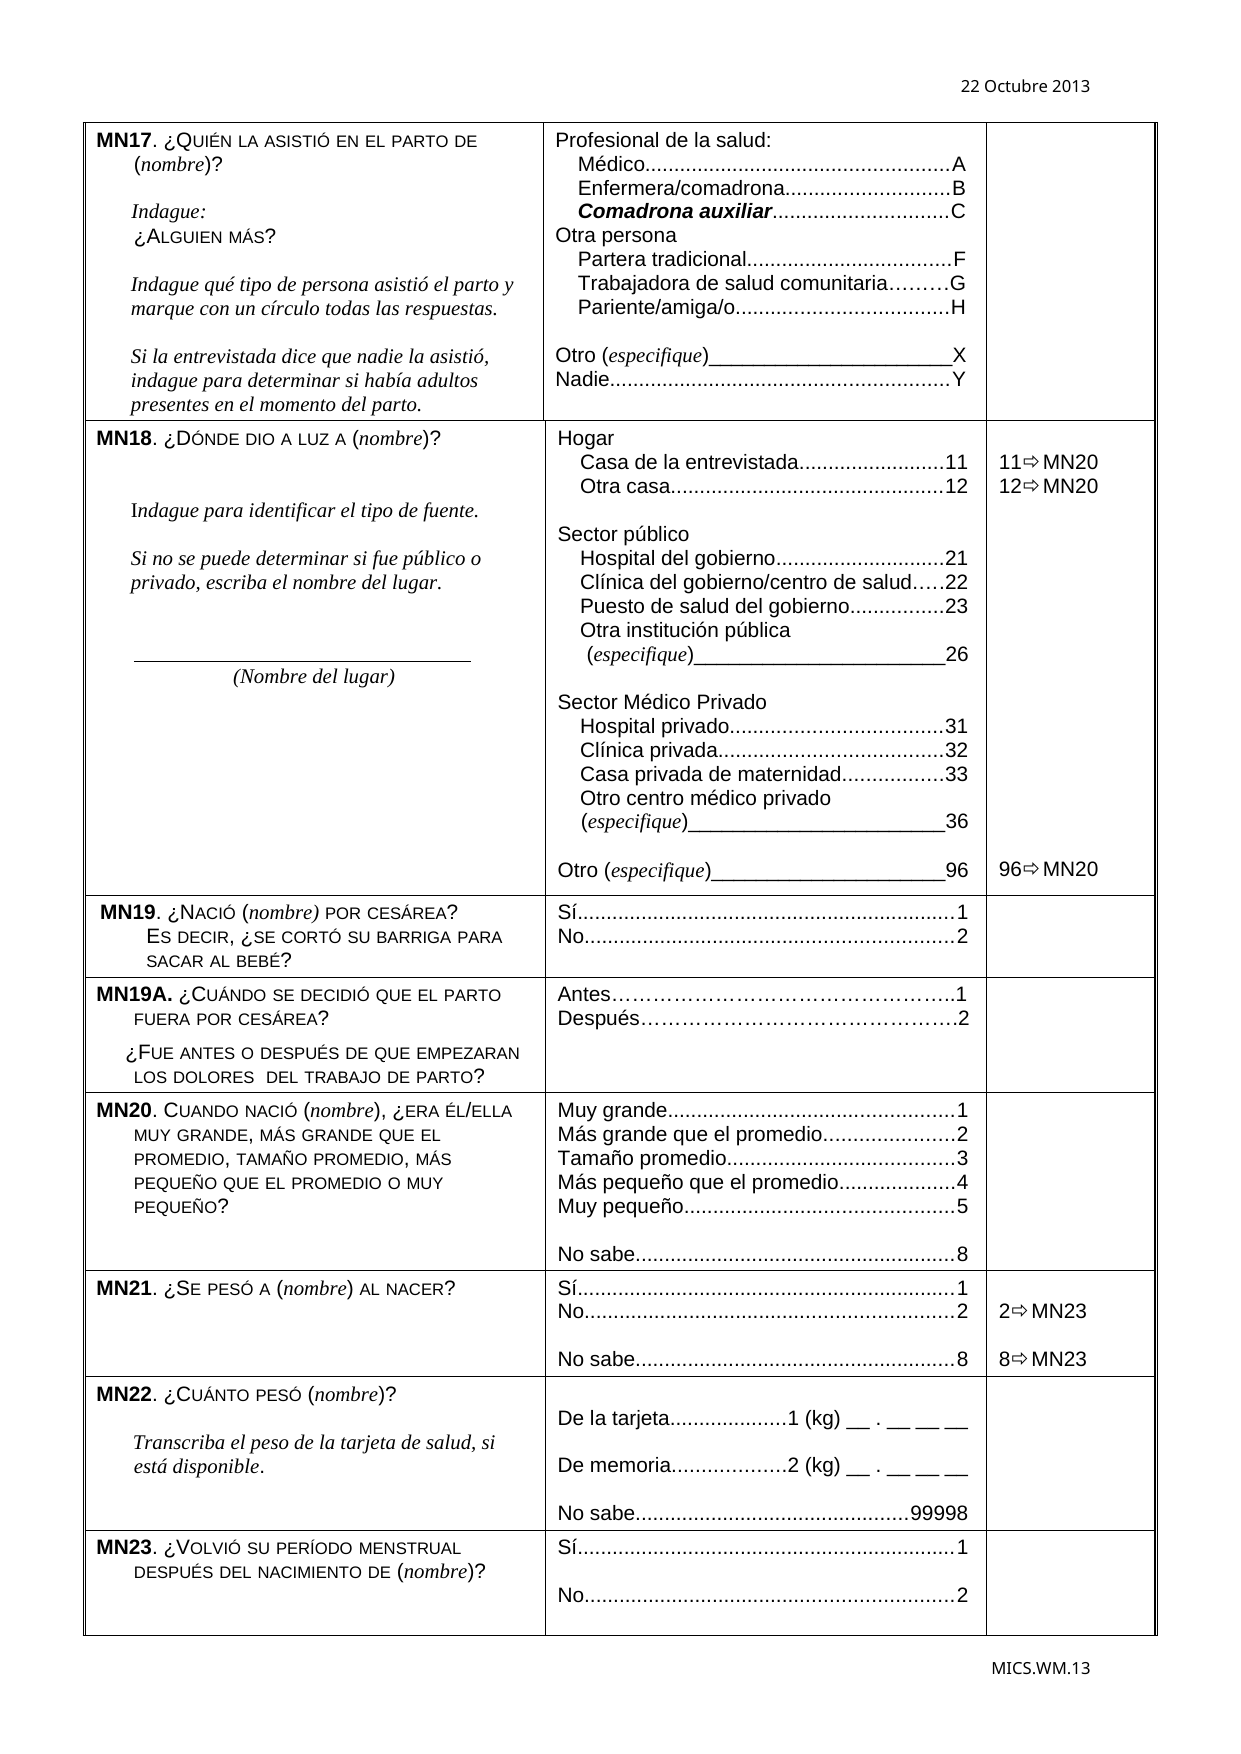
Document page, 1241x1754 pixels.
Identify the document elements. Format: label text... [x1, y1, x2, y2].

table_cell 11MN20 12MN20 96MN20 [987, 421, 1154, 894]
table_cell MN19. ¿Nació (nombre) por cesárea? Es decir, ¿se cortó su barriga para sacar al bebé? [86, 896, 545, 977]
table_cell [987, 978, 1154, 1092]
table_cell MN18. ¿Dónde dio a luz a (nombre)? Indague para identificar el tipo de fuente. Si no se puede determinar si fue público o privado, escriba el nombre del lugar. (Nombre del lugar) [86, 421, 545, 894]
table_cell 2MN23 8MN23 [987, 1271, 1154, 1376]
table_cell MN19A. ¿Cuándo se decidió que el parto fuera por cesárea? ¿Fue antes o después de que empezaran los dolores del trabajo de parto? [86, 978, 545, 1092]
table_cell Sí. 1 No 2 No sabe 8 [546, 1271, 986, 1376]
table_cell MN21. ¿Se pesó a (nombre) al nacer? [86, 1271, 545, 1376]
table_cell [987, 1377, 1154, 1529]
table_cell [987, 123, 1154, 420]
table_cell MN17. ¿Quién la asistió en el parto de (nombre)? Indague: ¿Alguien más? Indague qué tipo de persona asistió el parto y marque con un círculo todas las respuestas. Si la entrevistada dice que nadie la asistió, indague para determinar si había adultos presentes en el momento del parto. [86, 123, 543, 420]
table_cell MN22. ¿Cuánto pesó (nombre)? Transcriba el peso de la tarjeta de salud, si está disponible. [86, 1377, 545, 1529]
table_cell Profesional de la salud: Médico A Enfermera/comadrona B Comadrona auxiliar C Otra persona Partera tradicional F Trabajadora de salud comunitaria… G Pariente/amiga/o H Otro (especifique) X Nadie Y [544, 123, 986, 420]
table_cell MN20. Cuando nació (nombre), ¿era él/ella muy grande, más grande que el promedio, tamaño promedio, más pequeño que el promedio o muy pequeño? [86, 1093, 545, 1270]
table_cell Sí. 1 No 2 [546, 896, 986, 977]
table_cell Muy grande 1 Más grande que el promedio 2 Tamaño promedio 3 Más pequeño que el promedio 4 Muy pequeño 5 No sabe 8 [546, 1093, 986, 1270]
table_cell De la tarjeta 1 (kg) __ . __ __ __ De memoria 2 (kg) __ . __ __ __ No sabe 99998 [546, 1377, 986, 1529]
table_cell Antes…………………………………………..1 Después……………………………………….2 [546, 978, 986, 1092]
table_cell MN23. ¿Volvió su período menstrual después del nacimiento de (nombre)? [86, 1531, 545, 1635]
table_cell [987, 1093, 1154, 1270]
table_cell Sí 1 No 2 [546, 1531, 986, 1635]
table_cell Hogar Casa de la entrevistada 11 Otra casa 12 Sector público Hospital del gobierno 21 Clínica del gobierno/centro de salud 22 Puesto de salud del gobierno 23 Otra institución pública (especifique) 26 Sector Médico Privado Hospital privado 31 Clínica privada 32 Casa privada de maternidad 33 Otro centro médico privado (especifique) 36 Otro (especifique) 96 [546, 421, 986, 894]
table_cell [987, 1531, 1154, 1635]
table_cell [987, 896, 1154, 977]
